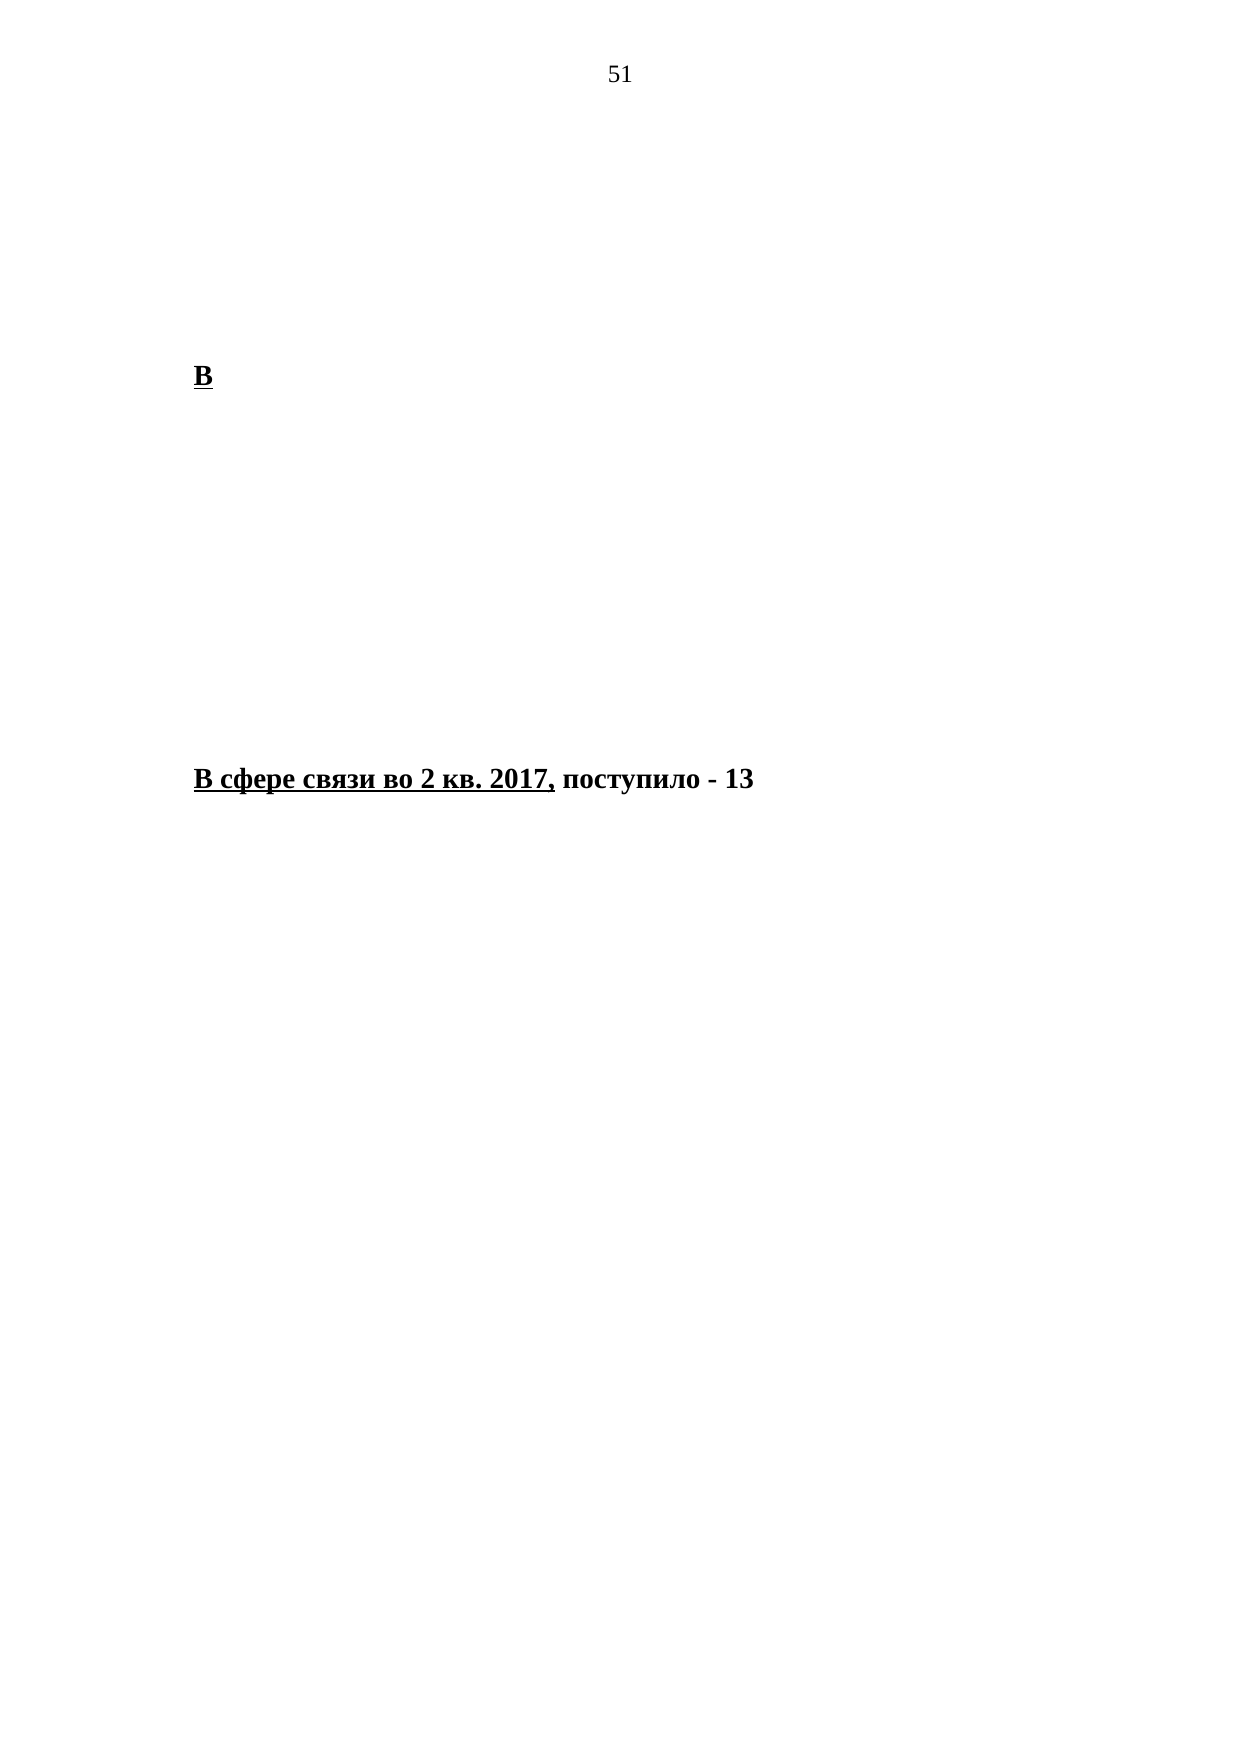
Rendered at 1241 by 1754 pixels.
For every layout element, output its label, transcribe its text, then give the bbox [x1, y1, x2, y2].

text В [118, 358, 1181, 392]
text В сфере связи во 2 кв. 2017, поступило - 13 [118, 761, 1181, 794]
